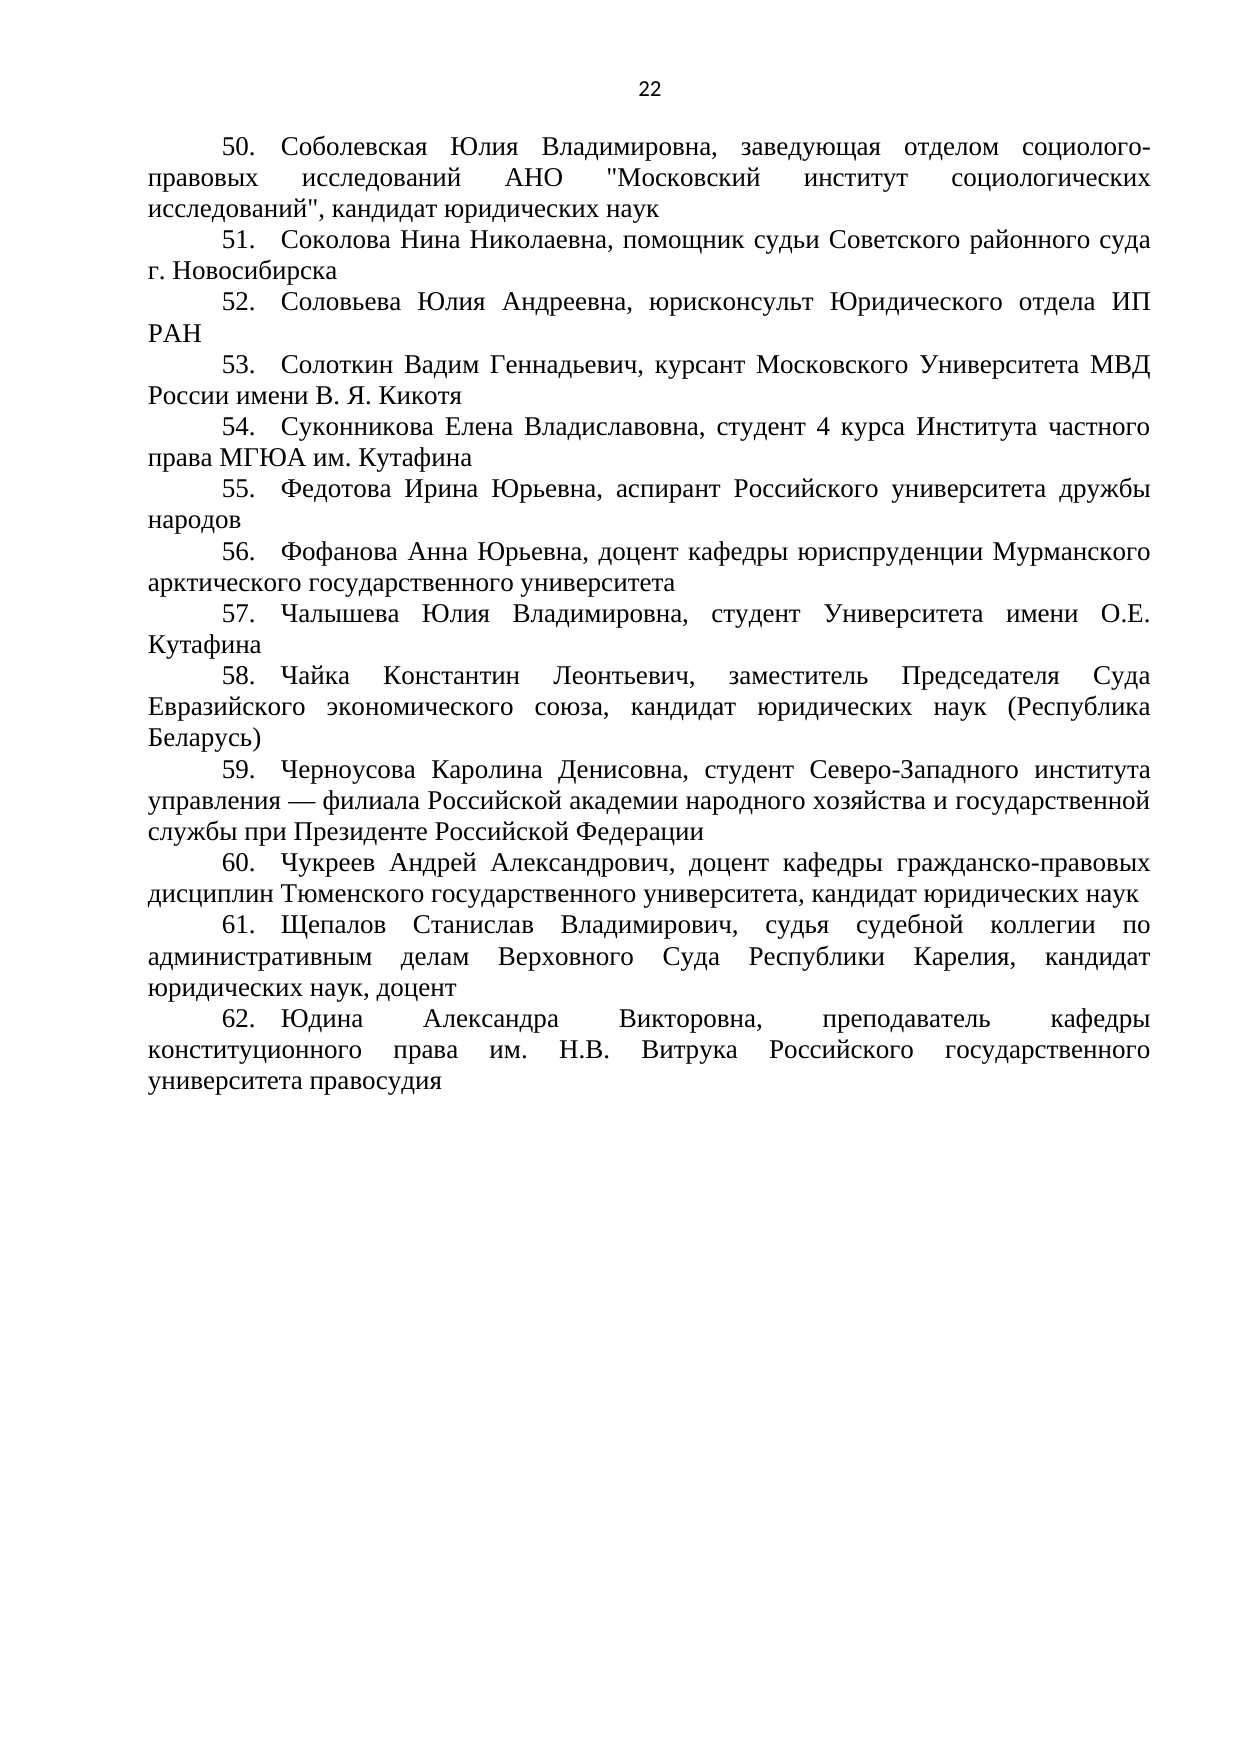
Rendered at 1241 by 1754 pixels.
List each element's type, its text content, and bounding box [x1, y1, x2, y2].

list Чалышева Юлия Владимировна, студент Университета имени О.Е. Кутафина [148, 597, 1152, 659]
list Чайка Константин Леонтьевич, заместитель Председателя Суда Евразийского экономического союза, кандидат юридических наук (Республика Беларусь) [148, 659, 1152, 753]
list Фофанова Анна Юрьевна, доцент кафедры юриспруденции Мурманского арктического государственного университета [148, 535, 1152, 597]
list Щепалов Станислав Владимирович, судья судебной коллегии по административным делам Верховного Суда Республики Карелия, кандидат юридических наук, доцент [148, 908, 1152, 1002]
list Суконникова Елена Владиславовна, студент 4 курса Института частного права МГЮА им. Кутафина [148, 410, 1152, 472]
list Соболевская Юлия Владимировна, заведующая отделом социолого-правовых исследований АНО "Московский институт социологических исследований", кандидат юридических наук [148, 130, 1152, 223]
list Чукреев Андрей Александрович, доцент кафедры гражданско-правовых дисциплин Тюменского государственного университета, кандидат юридических наук [148, 846, 1152, 908]
list Юдина Александра Викторовна, преподаватель кафедры конституционного права им. Н.В. Витрука Российского государственного университета правосудия [148, 1002, 1152, 1095]
list Солоткин Вадим Геннадьевич, курсант Московского Университета МВД России имени В. Я. Кикотя [148, 348, 1152, 410]
list Соловьева Юлия Андреевна, юрисконсульт Юридического отдела ИП РАН [148, 286, 1152, 348]
list Федотова Ирина Юрьевна, аспирант Российского университета дружбы народов [148, 472, 1152, 535]
list Черноусова Каролина Денисовна, студент Северо-Западного института управления — филиала Российской академии народного хозяйства и государственной службы при Президенте Российской Федерации [148, 753, 1152, 846]
list Соколова Нина Николаевна, помощник судьи Советского районного суда г. Новосибирска [148, 223, 1152, 286]
